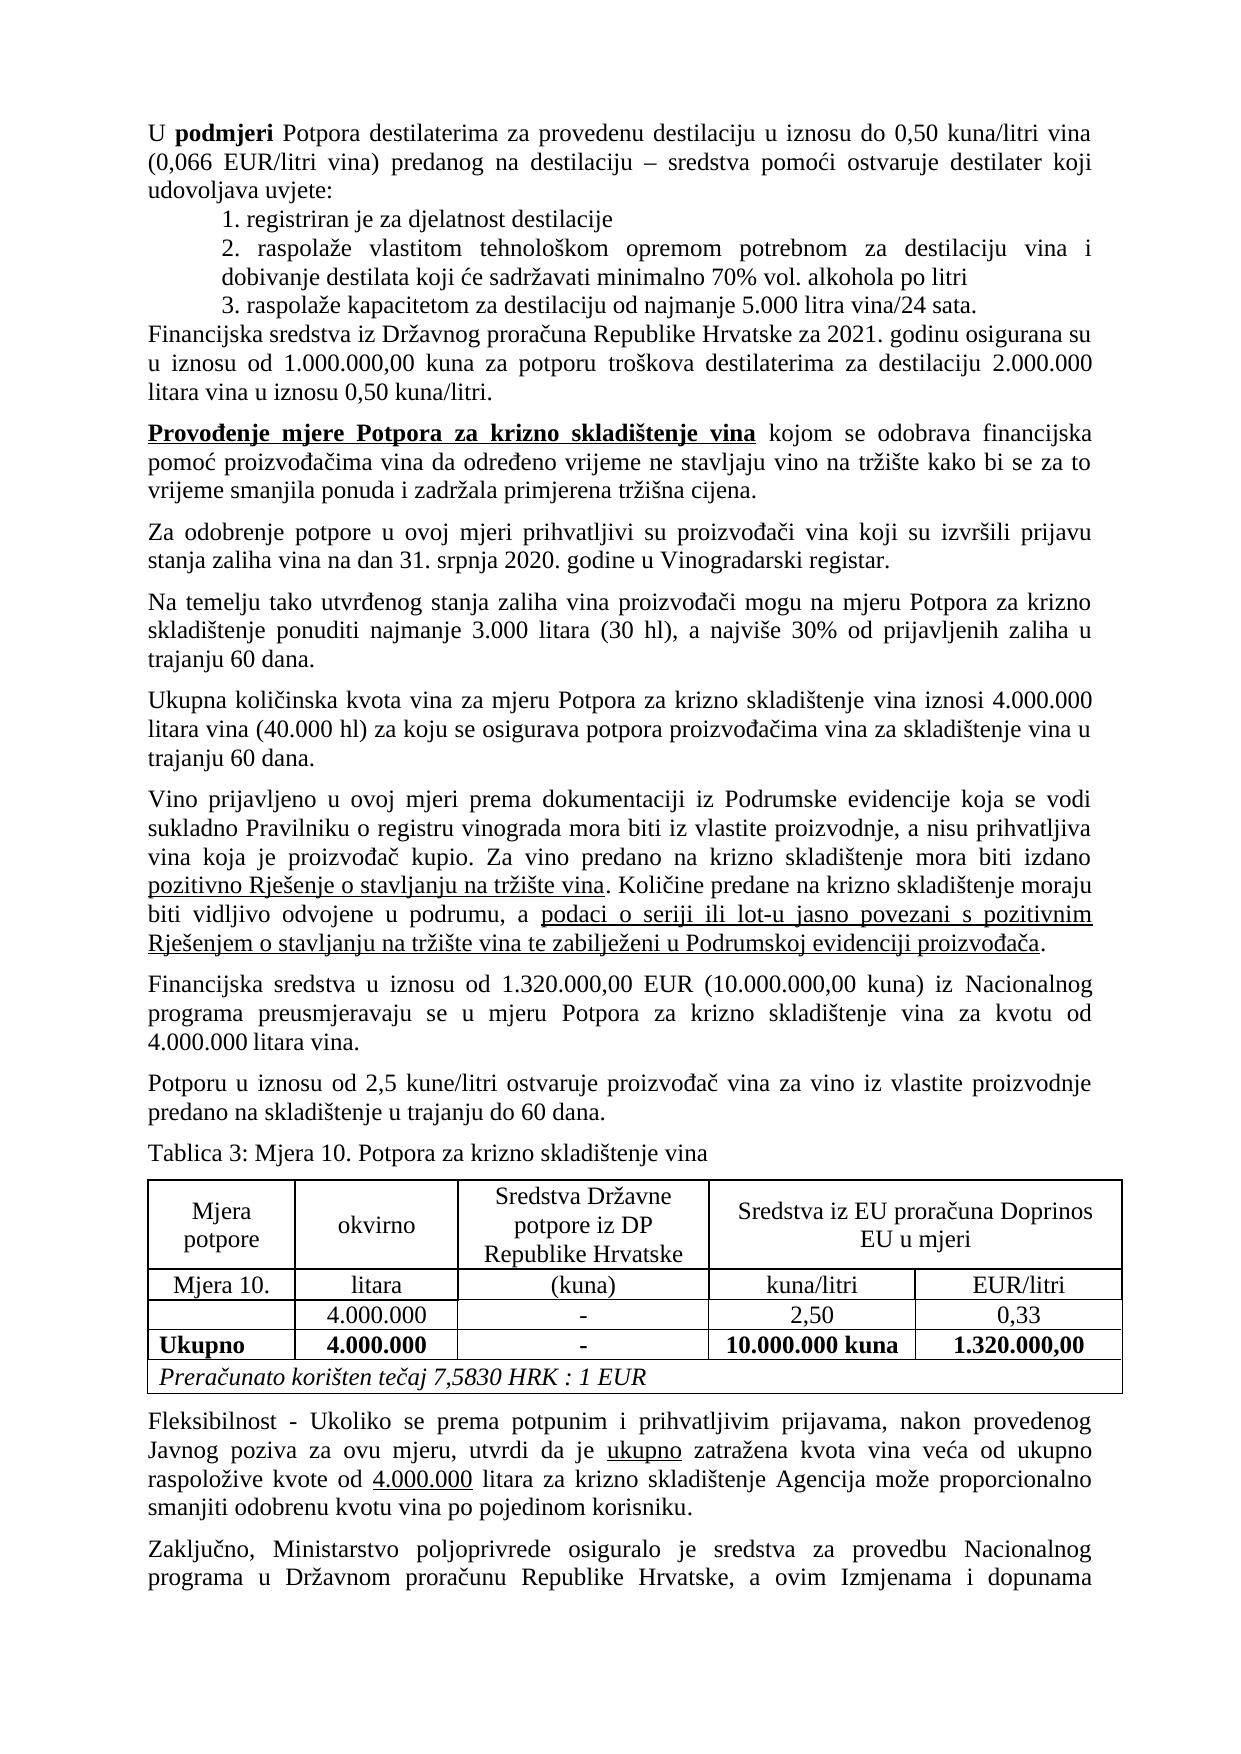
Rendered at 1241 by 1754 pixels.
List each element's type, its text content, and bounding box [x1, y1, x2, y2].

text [148, 1534, 1092, 1591]
text Fleksibilnost - Ukoliko se prema potpunim i prihvatljivim prijavama, nakon provedenog Javnog poziva za ovu mjeru, utvrdi da je ukupno zatražena kvota vina veća od ukupno raspoložive kvote od 4.000.000 litara za krizno skladištenje Agencija može proporcionalno smanjiti odobrenu kvotu vina po pojedinom korisniku. [148, 1406, 1092, 1521]
table_header okvirno [296, 1181, 457, 1268]
text Financijska sredstva iz Državnog proračuna Republike Hrvatske za 2021. godinu osigurana su u iznosu od 1.000.000,00 kuna za potporu troškova destilaterima za destilaciju 2.000.000 litara vina u iznosu 0,50 kuna/litri. [148, 319, 1092, 406]
table_cell 10.000.000 kuna [709, 1330, 915, 1359]
table_cell 4.000.000 [296, 1301, 457, 1329]
text Potporu u iznosu od 2,5 kune/litri ostvaruje proizvođač vina za vino iz vlastite proizvodnje predano na skladištenje u trajanju do 60 dana. [148, 1068, 1092, 1126]
table_cell 4.000.000 [296, 1330, 457, 1359]
table_cell Ukupno [149, 1330, 294, 1359]
text Vino prijavljeno u ovoj mjeri prema dokumentaciji iz Podrumske evidencije koja se vodi sukladno Pravilniku o registru vinograda mora biti iz vlastite proizvodnje, a nisu prihvatljiva vina koja je proizvođač kupio. Za vino predano na krizno skladištenje mora biti izdano pozitivno Rješenje o stavljanju na tržište vina. Količine predane na krizno skladištenje moraju biti vidljivo odvojene u podrumu, a podaci o seriji ili lot-u jasno povezani s pozitivnim Rješenjem o stavljanju na tržište vina te zabilježeni u Podrumskoj evidenciji proizvođača. [148, 784, 1092, 957]
text Ukupna količinska kvota vina za mjeru Potpora za krizno skladištenje vina iznosi 4.000.000 litara vina (40.000 hl) za koju se osigurava potpora proizvođačima vina za skladištenje vina u trajanju 60 dana. [148, 686, 1092, 772]
table_cell 1.320.000,00 [916, 1329, 1122, 1359]
table_cell - [458, 1330, 708, 1359]
table_cell - [458, 1300, 708, 1329]
text 1. registriran je za djelatnost destilacije [221, 204, 1092, 233]
text Tablica 3: Mjera 10. Potpora za krizno skladištenje vina [148, 1138, 1092, 1167]
table_cell Preračunato korišten tečaj 7,5830 HRK : 1 EUR [148, 1359, 1122, 1393]
text 3. raspolaže kapacitetom za destilaciju od najmanje 5.000 litra vina/24 sata. [221, 291, 1092, 319]
text 2. raspolaže vlastitom tehnološkom opremom potrebnom za destilaciju vina i dobivanje destilata koji će sadržavati minimalno 70% vol. alkohola po litri [221, 233, 1092, 291]
table_cell Mjera 10. [149, 1270, 294, 1298]
text U podmjeri Potpora destilaterima za provedenu destilaciju u iznosu do 0,50 kuna/litri vina (0,066 EUR/litri vina) predanog na destilaciju – sredstva pomoći ostvaruje destilater koji udovoljava uvjete: [148, 118, 1092, 204]
text Provođenje mjere Potpora za krizno skladištenje vina kojom se odobrava financijska pomoć proizvođačima vina da određeno vrijeme ne stavljaju vino na tržište kako bi se za to vrijeme smanjila ponuda i zadržala primjerena tržišna cijena. [148, 418, 1092, 504]
table_cell litara [296, 1270, 457, 1298]
table_header Sredstva Državne potpore iz DP Republike Hrvatske [459, 1181, 708, 1268]
text Financijska sredstva u iznosu od 1.320.000,00 EUR (10.000.000,00 kuna) iz Nacionalnog programa preusmjeravaju se u mjeru Potpora za krizno skladištenje vina za kvotu od 4.000.000 litara vina. [148, 969, 1092, 1056]
table_cell 2,50 [709, 1300, 915, 1329]
table_cell kuna/litri [710, 1270, 914, 1298]
table_cell 0,33 [916, 1300, 1122, 1329]
text Na temelju tako utvrđenog stanja zaliha vina proizvođači mogu na mjeru Potpora za krizno skladištenje ponuditi najmanje 3.000 litara (30 hl), a najviše 30% od prijavljenih zaliha u trajanju 60 dana. [148, 587, 1092, 673]
table_cell [149, 1301, 294, 1329]
table_header Sredstva iz EU proračuna Doprinos EU u mjeri [710, 1181, 1121, 1268]
table_header Mjera potpore [149, 1181, 294, 1268]
table_cell (kuna) [459, 1270, 708, 1298]
table_cell EUR/litri [916, 1270, 1121, 1298]
text Za odobrenje potpore u ovoj mjeri prihvatljivi su proizvođači vina koji su izvršili prijavu stanja zaliha vina na dan 31. srpnja 2020. godine u Vinogradarski registar. [148, 517, 1092, 574]
